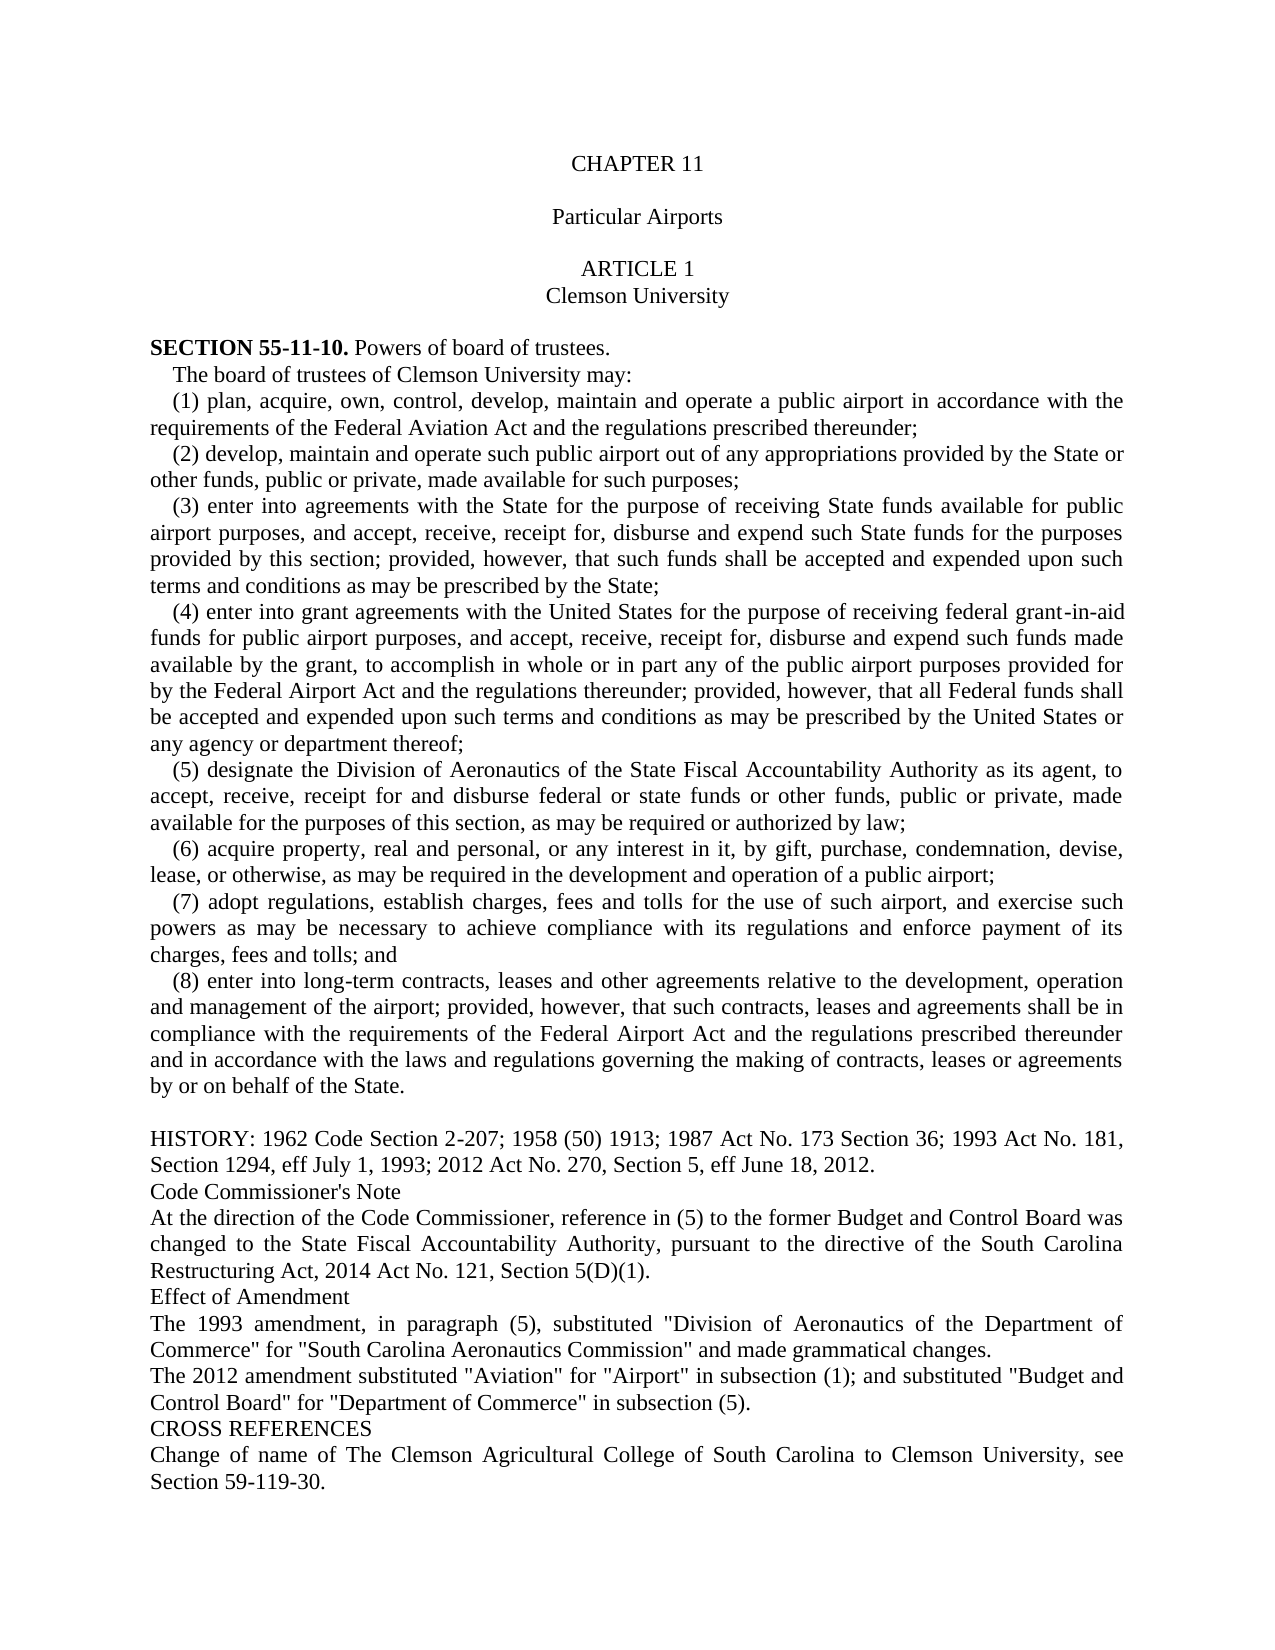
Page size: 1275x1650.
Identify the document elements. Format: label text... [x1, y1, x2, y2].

text (6) acquire property, real and personal, or any interest in it, by gift, purchase, condemnation, devise, lease, or otherwise, as may be required in the development and operation of a public airport; [150, 835, 1125, 888]
text HISTORY: 1962 Code Section 2-207; 1958 (50) 1913; 1987 Act No. 173 Section 36; 1993 Act No. 181, Section 1294, eff July 1, 1993; 2012 Act No. 270, Section 5, eff June 18, 2012. [150, 1125, 1125, 1178]
text At the direction of the Code Commissioner, reference in (5) to the former Budget and Control Board was changed to the State Fiscal Accountability Authority, pursuant to the directive of the South Carolina Restructuring Act, 2014 Act No. 121, Section 5(D)(1). [150, 1204, 1125, 1283]
text Code Commissioner's Note [150, 1178, 1125, 1204]
text (1) plan, acquire, own, control, develop, maintain and operate a public airport in accordance with the requirements of the Federal Aviation Act and the regulations prescribed thereunder; [150, 387, 1125, 440]
text The 1993 amendment, in paragraph (5), substituted "Division of Aeronautics of the Department of Commerce" for "South Carolina Aeronautics Commission" and made grammatical changes. [150, 1309, 1125, 1362]
text Clemson University [150, 282, 1125, 308]
text (7) adopt regulations, establish charges, fees and tolls for the use of such airport, and exercise such powers as may be necessary to achieve compliance with its regulations and enforce payment of its charges, fees and tolls; and [150, 888, 1125, 967]
text Particular Airports [150, 203, 1125, 229]
text (3) enter into agreements with the State for the purpose of receiving State funds available for public airport purposes, and accept, receive, receipt for, disburse and expend such State funds for the purposes provided by this section; provided, however, that such funds shall be accepted and expended upon such terms and conditions as may be prescribed by the State; [150, 493, 1125, 598]
text ARTICLE 1 [150, 255, 1125, 282]
text Change of name of The Clemson Agricultural College of South Carolina to Clemson University, see Section 59-119-30. [150, 1441, 1125, 1494]
text CHAPTER 11 [150, 150, 1125, 176]
text (4) enter into grant agreements with the United States for the purpose of receiving federal grant-in-aid funds for public airport purposes, and accept, receive, receipt for, disburse and expend such funds made available by the grant, to accomplish in whole or in part any of the public airport purposes provided for by the Federal Airport Act and the regulations thereunder; provided, however, that all Federal funds shall be accepted and expended upon such terms and conditions as may be prescribed by the United States or any agency or department thereof; [150, 598, 1125, 756]
text CROSS REFERENCES [150, 1415, 1125, 1441]
text (2) develop, maintain and operate such public airport out of any appropriations provided by the State or other funds, public or private, made available for such purposes; [150, 440, 1125, 493]
text (5) designate the Division of Aeronautics of the State Fiscal Accountability Authority as its agent, to accept, receive, receipt for and disburse federal or state funds or other funds, public or private, made available for the purposes of this section, as may be required or authorized by law; [150, 756, 1125, 835]
text The board of trustees of Clemson University may: [150, 361, 1125, 387]
text SECTION 55-11-10. Powers of board of trustees. [150, 334, 1125, 361]
text (8) enter into long-term contracts, leases and other agreements relative to the development, operation and management of the airport; provided, however, that such contracts, leases and agreements shall be in compliance with the requirements of the Federal Airport Act and the regulations prescribed thereunder and in accordance with the laws and regulations governing the making of contracts, leases or agreements by or on behalf of the State. [150, 967, 1125, 1099]
text Effect of Amendment [150, 1283, 1125, 1309]
text The 2012 amendment substituted "Aviation" for "Airport" in subsection (1); and substituted "Budget and Control Board" for "Department of Commerce" in subsection (5). [150, 1362, 1125, 1415]
